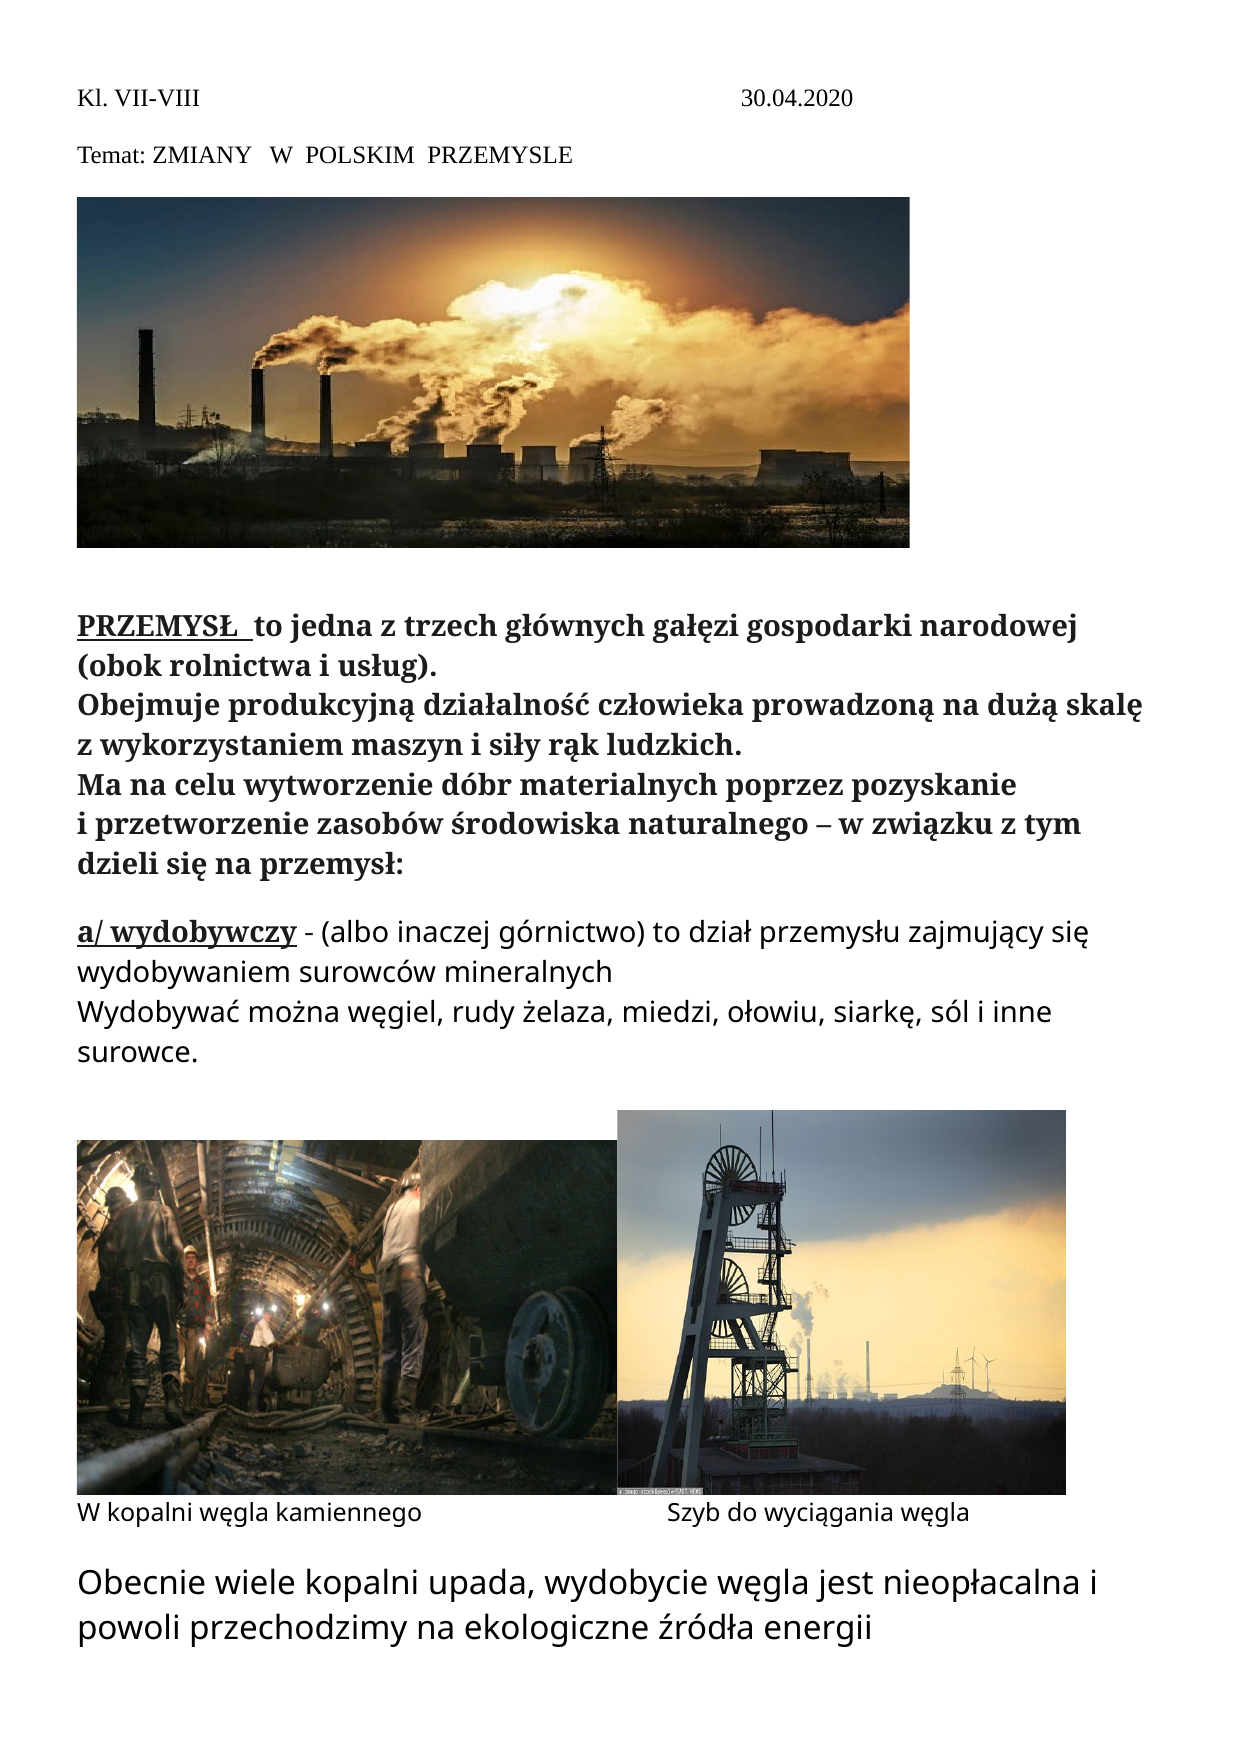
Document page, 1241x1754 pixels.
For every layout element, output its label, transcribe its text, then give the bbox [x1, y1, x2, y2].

text W kopalni węgla kamiennego Szyb do wyciągania węgla [77, 1494, 1163, 1529]
text Temat: ZMIANY W POLSKIM PRZEMYSLE [77, 140, 1163, 169]
text a/ wydobywczy - (albo inaczej górnictwo) to dział przemysłu zajmujący się wydobywaniem surowców mineralnych [298, 912, 1163, 991]
text Ma na celu wytworzenie dóbr materialnych poprzez pozyskanie i przetworzenie zasobów środowiska naturalnego – w związku z tym dzieli się na przemysł: [404, 764, 1163, 883]
text Obecnie wiele kopalni upada, wydobycie węgla jest nieopłacalna i powoli przechodzimy na ekologiczne źródła energii [77, 1558, 1163, 1649]
text PRZEMYSŁ to jedna z trzech głównych gałęzi gospodarki narodowej (obok rolnictwa i usług). [77, 576, 1163, 684]
text Kl. VII-VIII 30.04.2020 [77, 83, 1163, 111]
picture [76, 197, 910, 548]
picture [76, 1110, 1066, 1495]
text Obejmuje produkcyjną działalność człowieka prowadzoną na dużą skalę z wykorzystaniem maszyn i siły rąk ludzkich. [77, 684, 1163, 764]
text Wydobywać można węgiel, rudy żelaza, miedzi, ołowiu, siarkę, sól i inne surowce. [77, 991, 1163, 1071]
